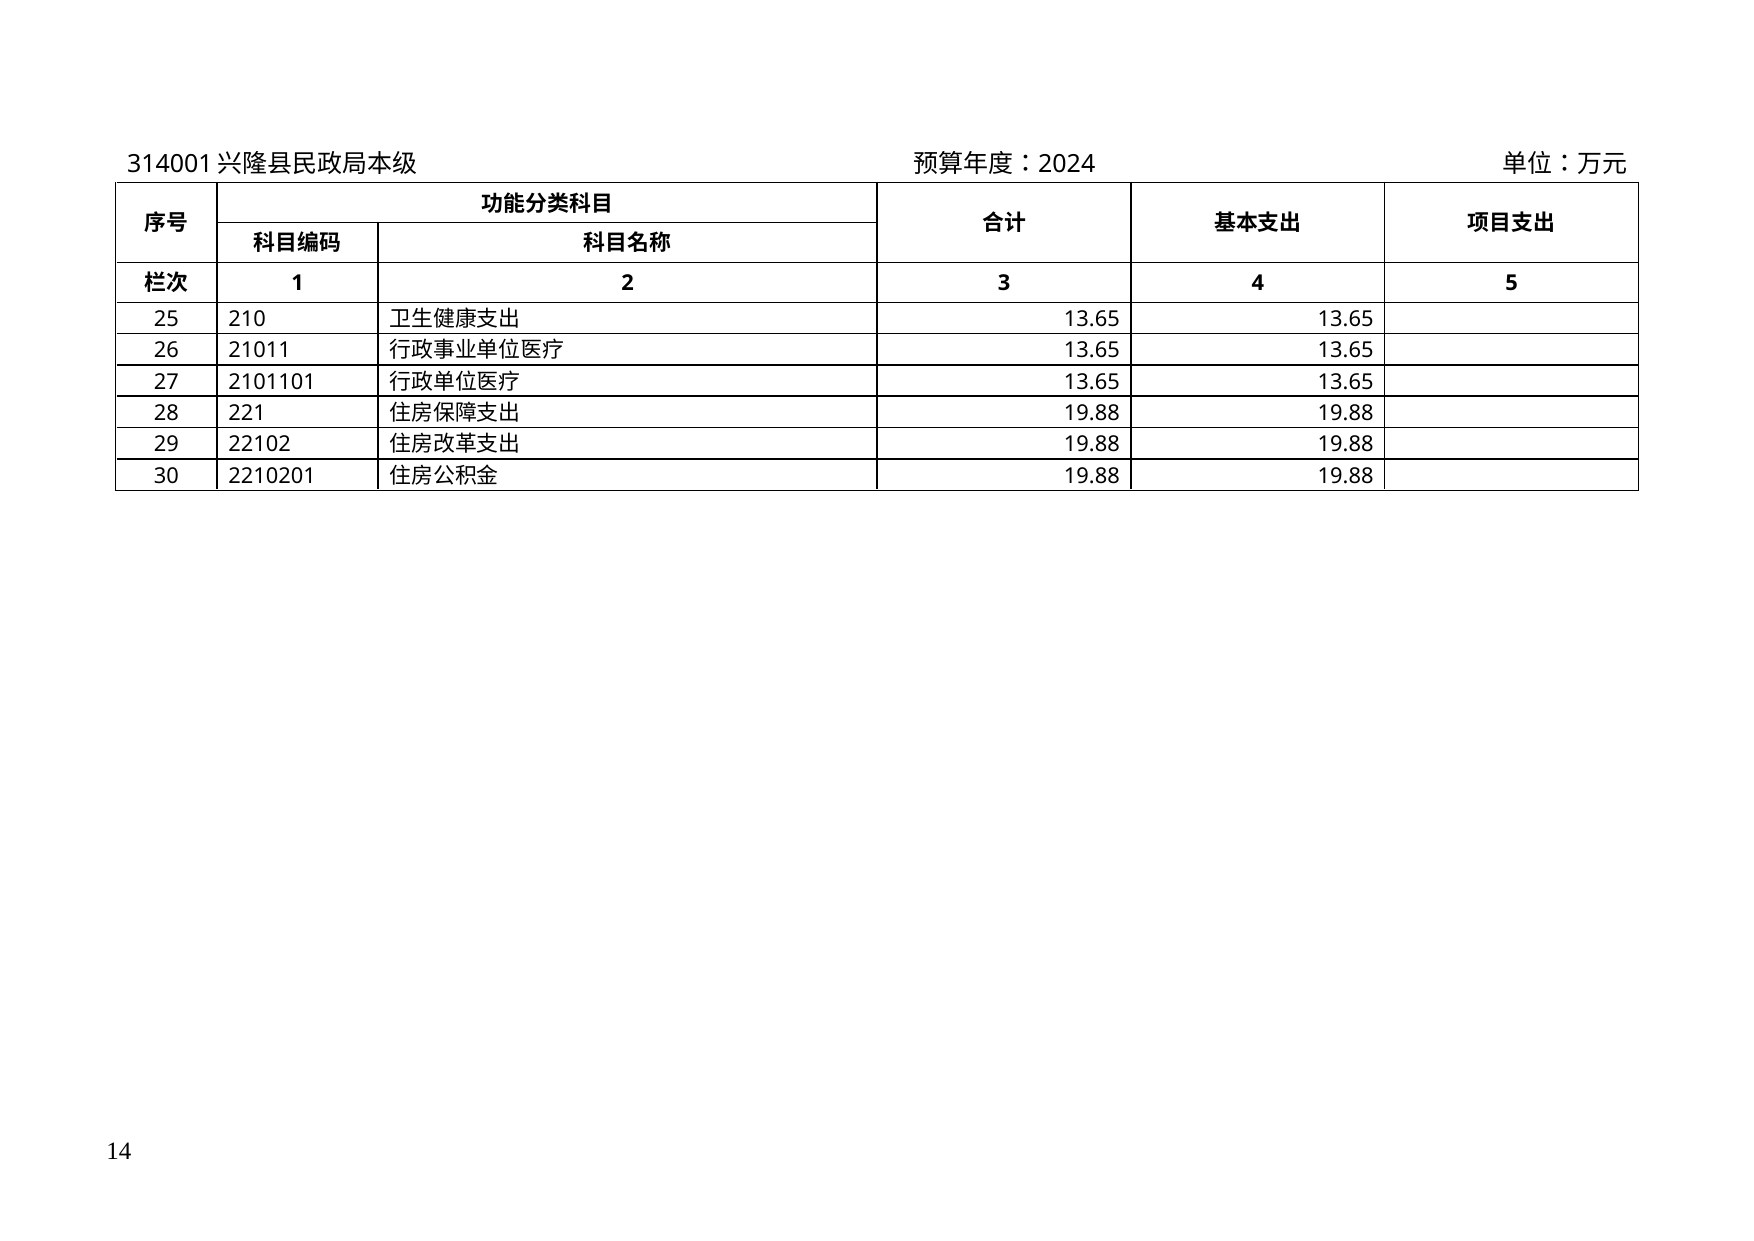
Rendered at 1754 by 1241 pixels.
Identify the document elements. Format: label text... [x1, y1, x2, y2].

table_cell 栏次 [116, 263, 216, 301]
table_cell 科目编码 [218, 223, 377, 261]
table_cell [1385, 397, 1638, 427]
table_cell 30 [116, 459, 216, 489]
table_cell 26 [116, 334, 216, 364]
table_cell 29 [116, 428, 216, 458]
table_cell 19.88 [1132, 428, 1384, 458]
table_cell 28 [116, 396, 216, 427]
table_cell 19.88 [1132, 397, 1384, 427]
table_cell 住房公积金 [379, 460, 876, 489]
table_cell 2 [379, 263, 876, 301]
table_cell 19.88 [878, 428, 1130, 458]
table_cell [1385, 334, 1638, 364]
table_cell 3 [878, 263, 1130, 301]
table_header 单位：万元 [1132, 143, 1638, 182]
table_cell [1385, 366, 1638, 395]
table_cell 4 [1132, 263, 1384, 301]
table_cell [1385, 460, 1638, 489]
table_cell 科目名称 [379, 223, 876, 261]
table_cell 2210201 [218, 460, 377, 489]
table_header 预算年度：2024 [878, 143, 1130, 182]
table_cell [1385, 303, 1638, 333]
table_cell 13.65 [1132, 334, 1384, 364]
table_header 314001兴隆县民政局本级 [116, 143, 876, 182]
table_cell 13.65 [1132, 303, 1384, 333]
table_cell 13.65 [878, 303, 1130, 333]
table_cell 1 [218, 263, 377, 301]
table_cell 19.88 [878, 460, 1130, 489]
table_cell 功能分类科目 [218, 183, 876, 222]
table_cell 210 [218, 303, 377, 333]
table_cell 27 [116, 365, 216, 395]
table_cell 2101101 [218, 366, 377, 395]
table_cell 基本支出 [1132, 183, 1384, 261]
table_cell 行政事业单位医疗 [379, 334, 876, 364]
table_cell 行政单位医疗 [379, 366, 876, 395]
table_cell 25 [116, 303, 216, 333]
table_cell 13.65 [1132, 366, 1384, 395]
table_cell 住房改革支出 [379, 428, 876, 458]
table_cell 序号 [116, 183, 216, 261]
table_cell 19.88 [878, 397, 1130, 427]
table_cell [1385, 428, 1638, 458]
table_cell 21011 [218, 334, 377, 364]
table_cell 卫生健康支出 [379, 303, 876, 333]
table_cell 19.88 [1132, 460, 1384, 489]
table_cell 22102 [218, 428, 377, 458]
table_cell 合计 [878, 183, 1130, 261]
table_cell 13.65 [878, 334, 1130, 364]
table_cell 13.65 [878, 366, 1130, 395]
table_cell 5 [1385, 263, 1638, 301]
table_cell 221 [218, 397, 377, 427]
table_cell 住房保障支出 [379, 397, 876, 427]
table_cell 项目支出 [1385, 183, 1638, 261]
